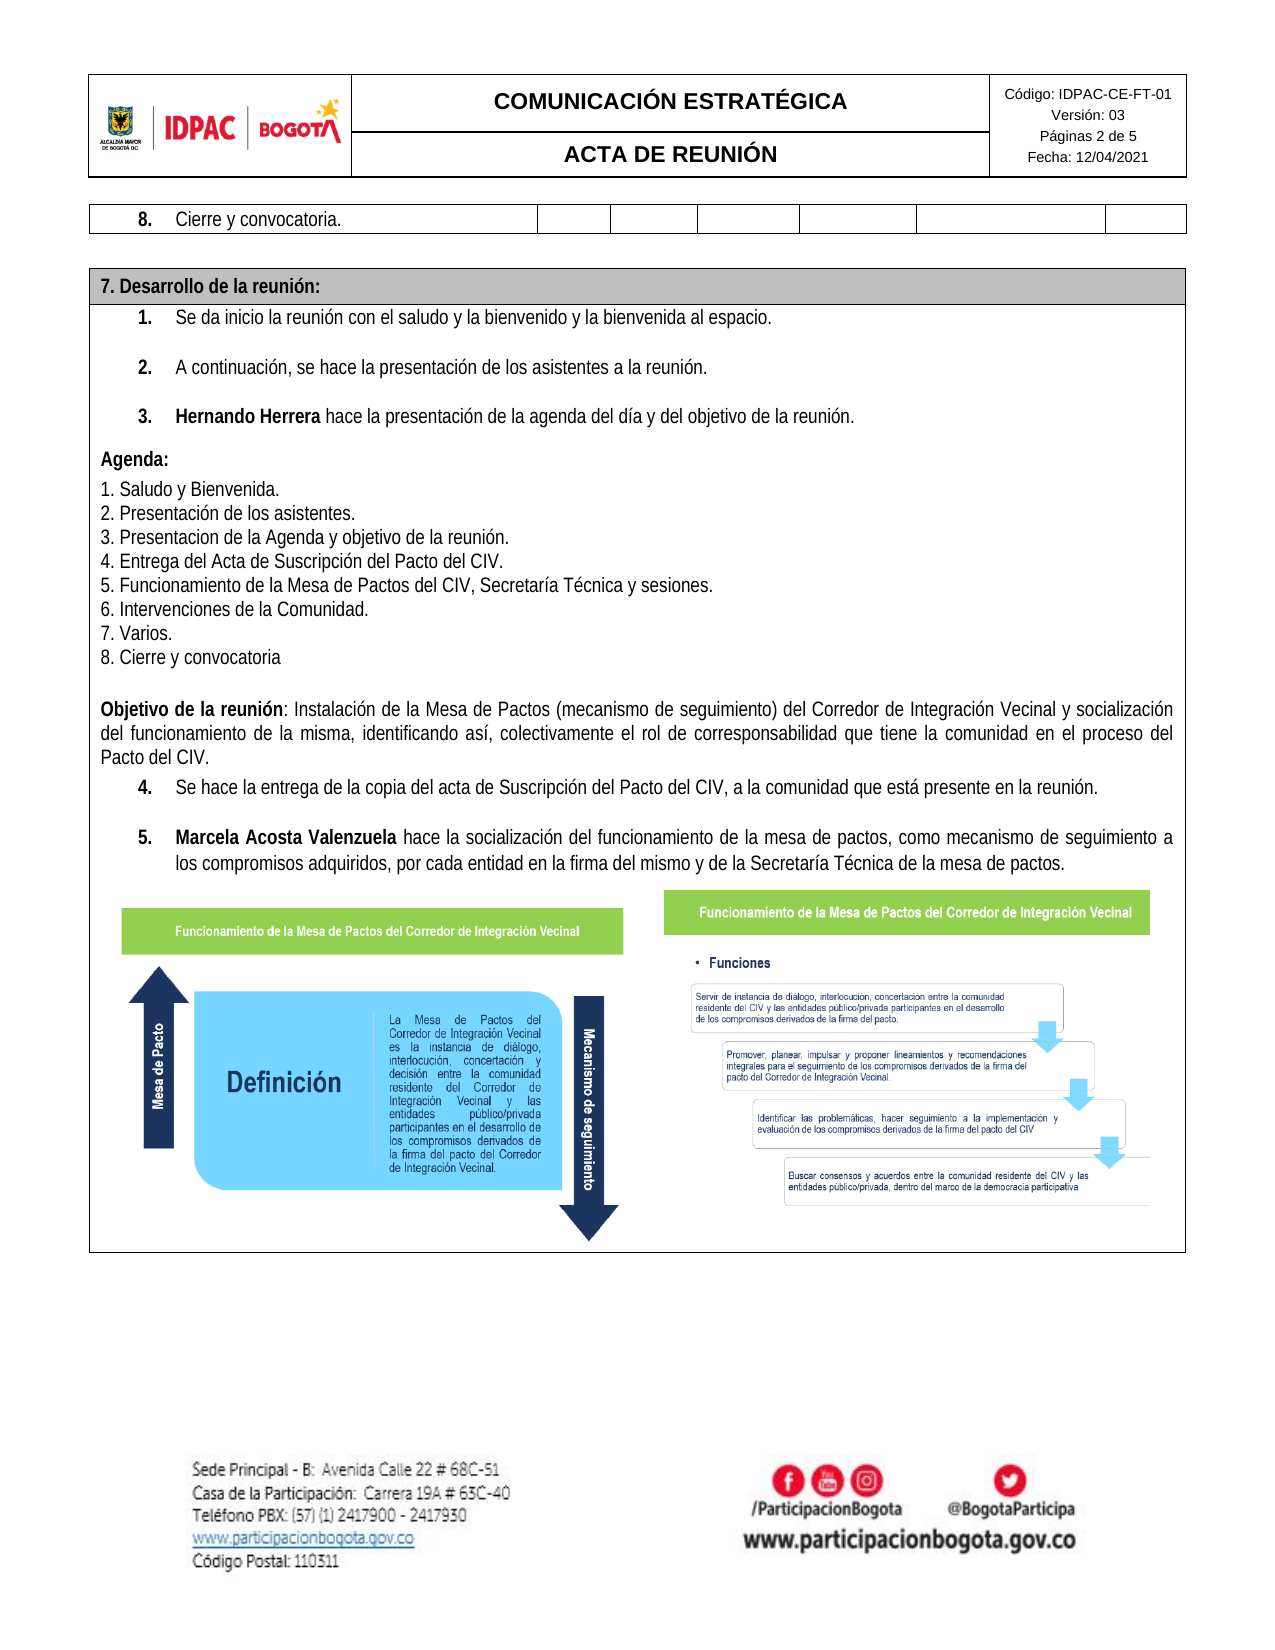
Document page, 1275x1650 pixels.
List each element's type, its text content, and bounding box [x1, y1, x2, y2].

picture [120, 908, 627, 1249]
picture [185, 1454, 1090, 1577]
table_cell pm [1106, 205, 1186, 233]
table_header 7. Desarrollo de la reunión: [90, 269, 1185, 304]
picture [662, 890, 1155, 1227]
picture [96, 96, 344, 155]
